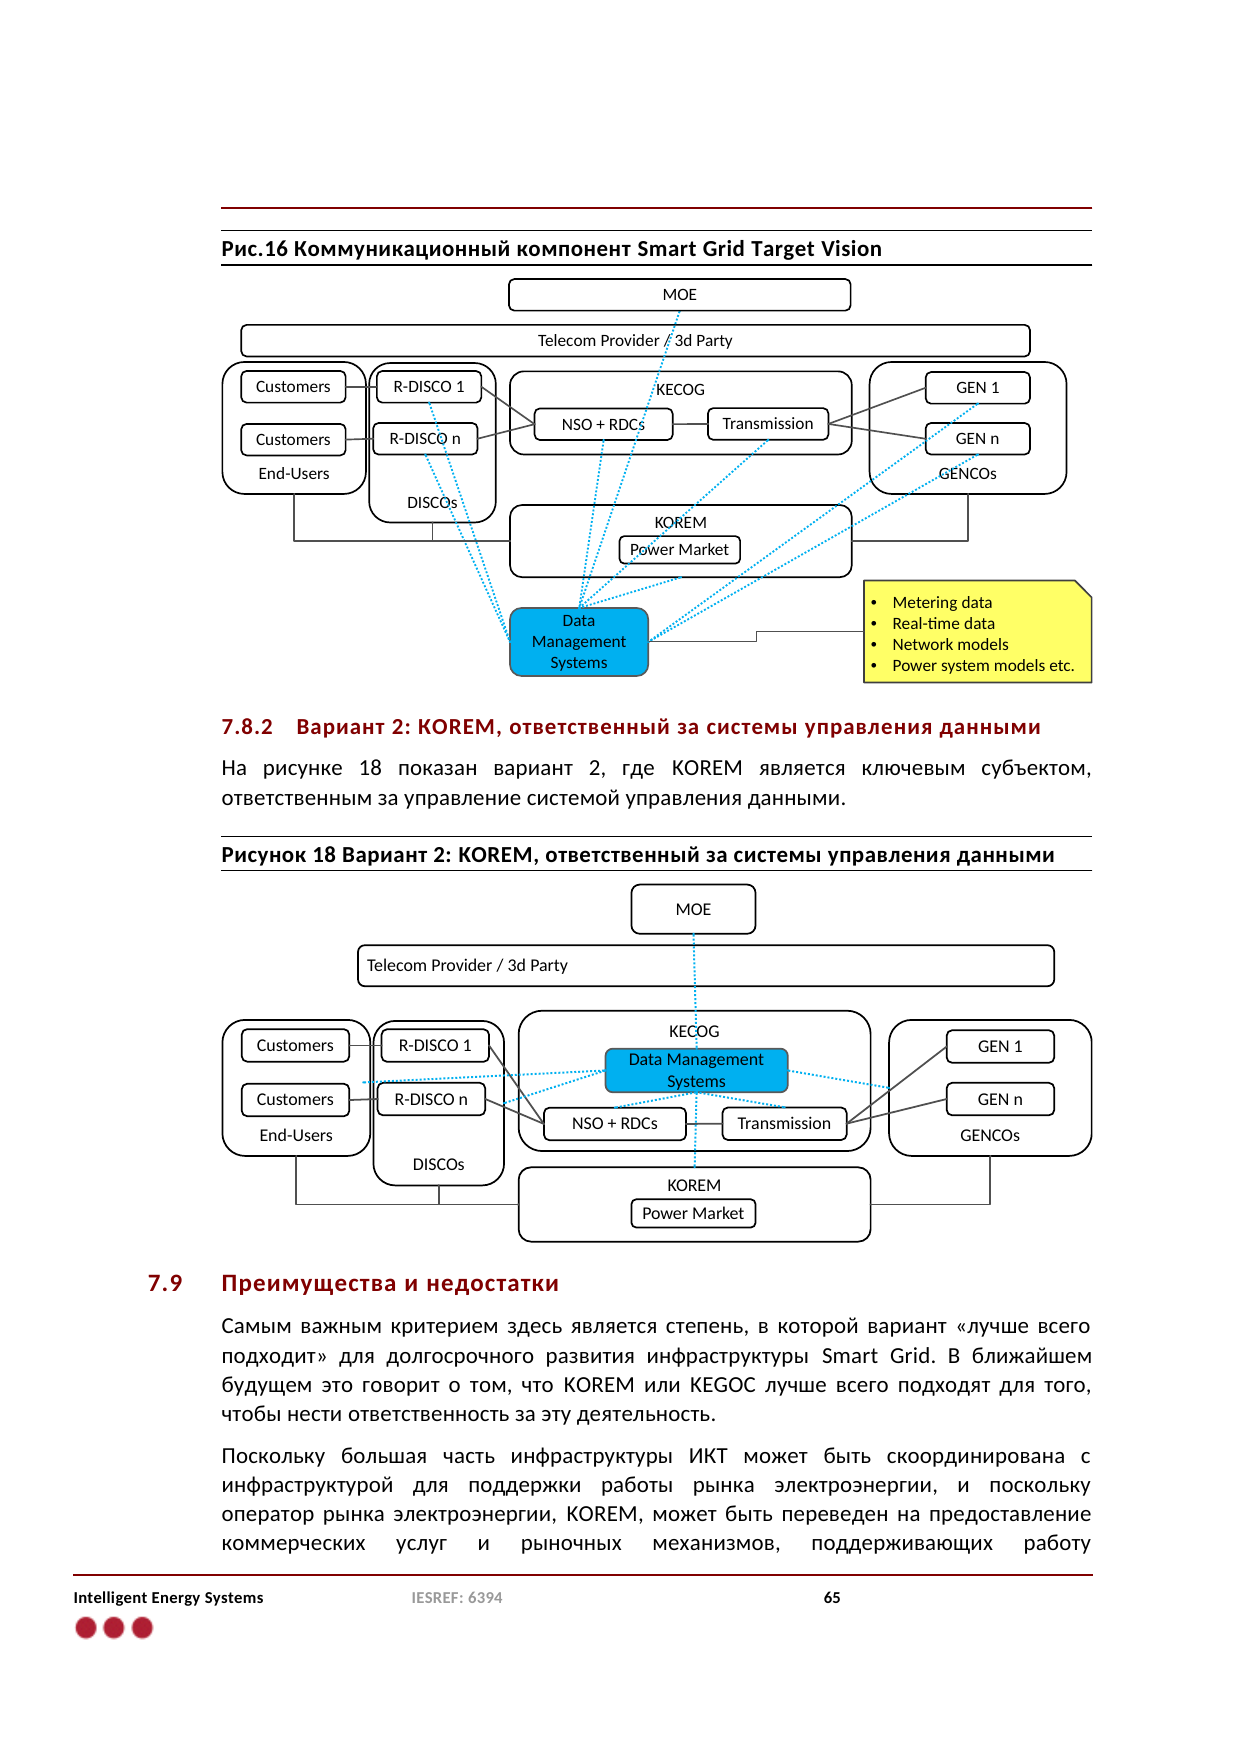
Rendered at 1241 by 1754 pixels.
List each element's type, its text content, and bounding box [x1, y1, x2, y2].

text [221, 1440, 1092, 1556]
text Рисунок 18 Вариант 2: KOREM, ответственный за системы управления данными [221, 837, 1092, 870]
text На рисунке 18 показан вариант 2, где KOREM является ключевым субъектом, ответственным за управление системой управления данными. [221, 752, 1092, 811]
text Самым важным критерием здесь является степень, в которой вариант «лучше всего подходит» для долгосрочного развития инфраструктуры Smart Grid. В ближайшем будущем это говорит о том, что KOREM или KEGOC лучше всего подходят для того, чтобы нести ответственность за эту деятельность. [221, 1311, 1092, 1427]
subtitle 7.8.2 Вариант 2: КОRЕМ, ответственный за системы управления данными [221, 711, 1092, 740]
subtitle 7.9 Преимущества и недостатки [148, 1267, 1092, 1298]
text Рис.16 Коммуникационный компонент Smart Grid Target Vision [221, 231, 1092, 264]
picture [73, 1614, 157, 1643]
